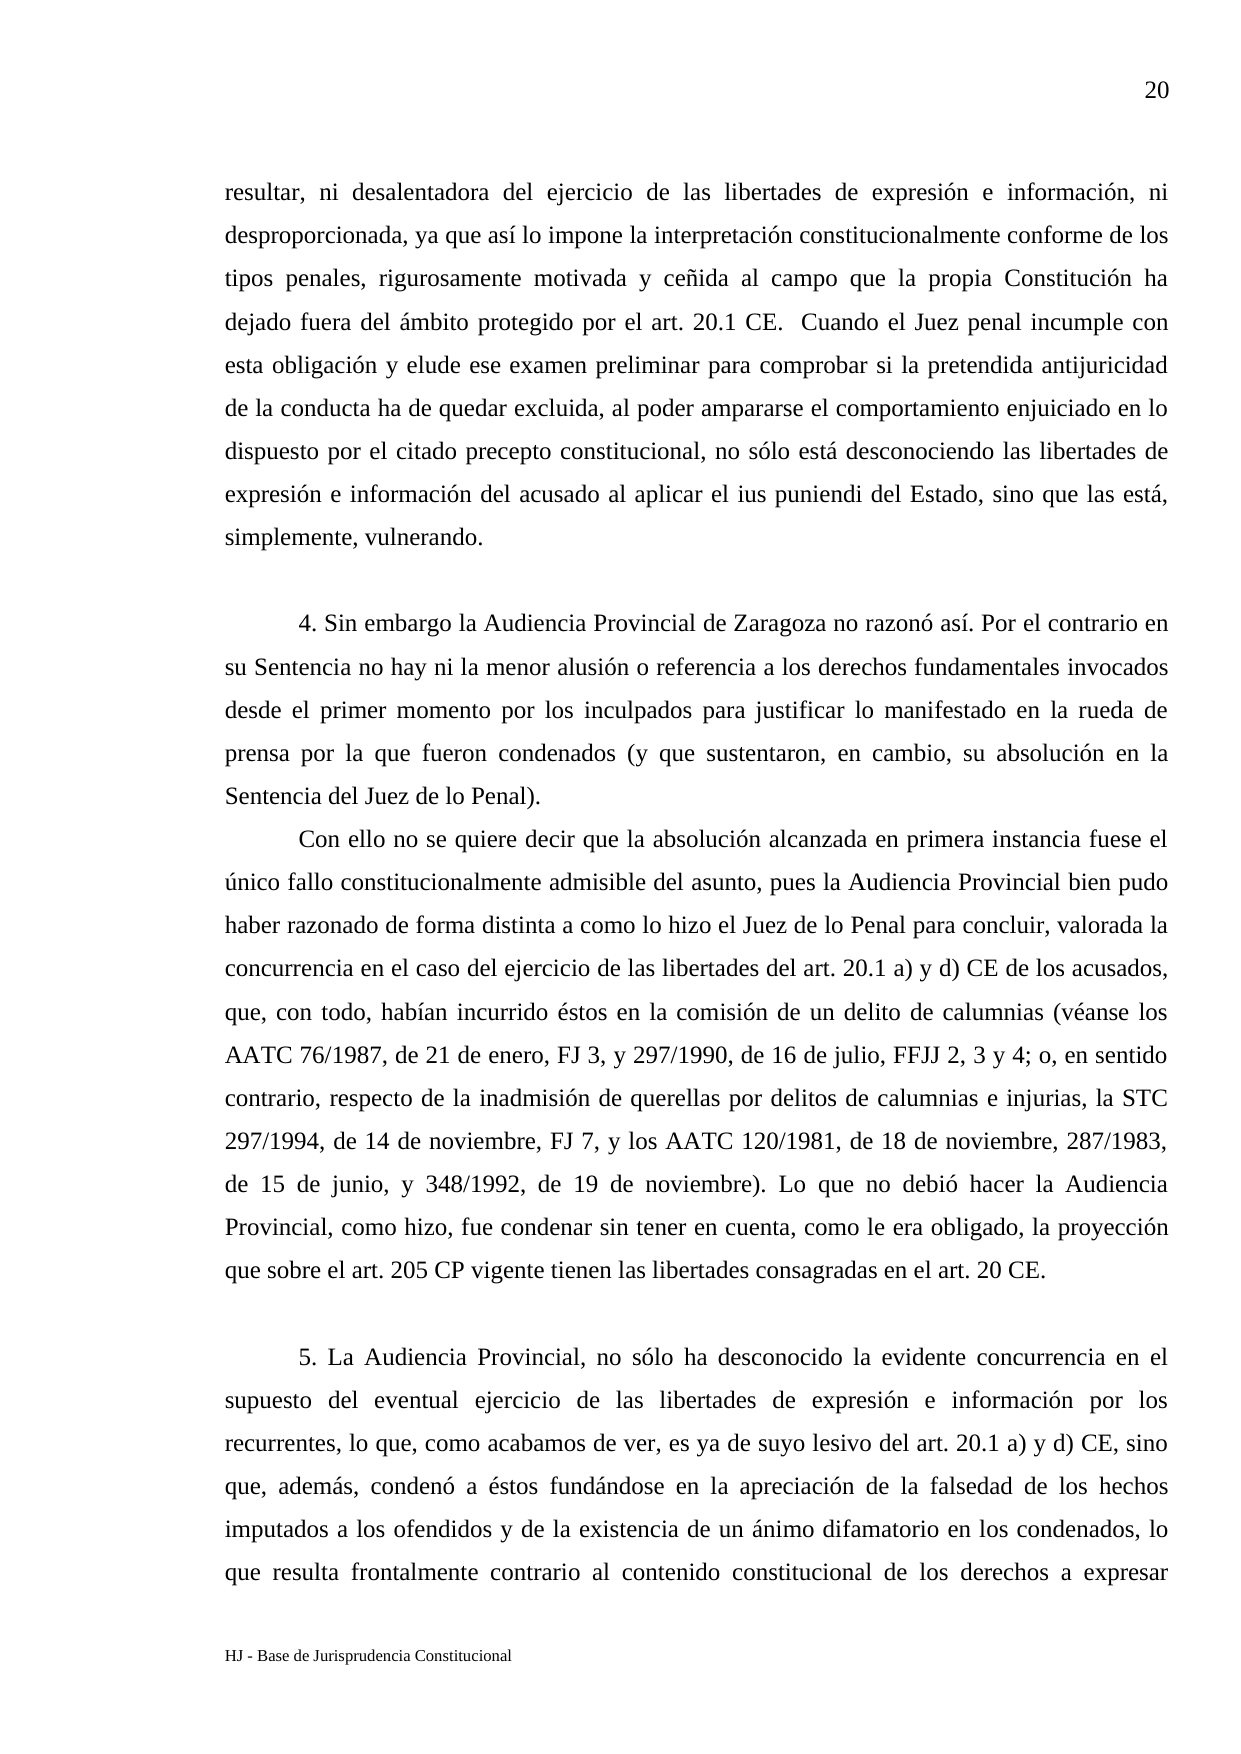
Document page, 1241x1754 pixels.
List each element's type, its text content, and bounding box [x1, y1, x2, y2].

text Con ello no se quiere decir que la absolución alcanzada en primera instancia fuese el único fallo constitucionalmente admisible del asunto, pues la Audiencia Provincial bien pudo haber razonado de forma distinta a como lo hizo el Juez de lo Penal para concluir, valorada la concurrencia en el caso del ejercicio de las libertades del art. 20.1 a) y d) CE de los acusados, que, con todo, habían incurrido éstos en la comisión de un delito de calumnias (véanse los AATC 76/1987, de 21 de enero, FJ 3, y 297/1990, de 16 de julio, FFJJ 2, 3 y 4; o, en sentido contrario, respecto de la inadmisión de querellas por delitos de calumnias e injurias, la STC 297/1994, de 14 de noviembre, FJ 7, y los AATC 120/1981, de 18 de noviembre, 287/1983, de 15 de junio, y 348/1992, de 19 de noviembre). Lo que no debió hacer la Audiencia Provincial, como hizo, fue condenar sin tener en cuenta, como le era obligado, la proyección que sobre el art. 205 CP vigente tienen las libertades consagradas en el art. 20 CE. [224, 824, 1169, 1284]
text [224, 177, 1169, 551]
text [224, 1342, 1169, 1586]
text 4. Sin embargo la Audiencia Provincial de Zaragoza no razonó así. Por el contrario en su Sentencia no hay ni la menor alusión o referencia a los derechos fundamentales invocados desde el primer momento por los inculpados para justificar lo manifestado en la rueda de prensa por la que fueron condenados (y que sustentaron, en cambio, su absolución en la Sentencia del Juez de lo Penal). [224, 608, 1169, 810]
